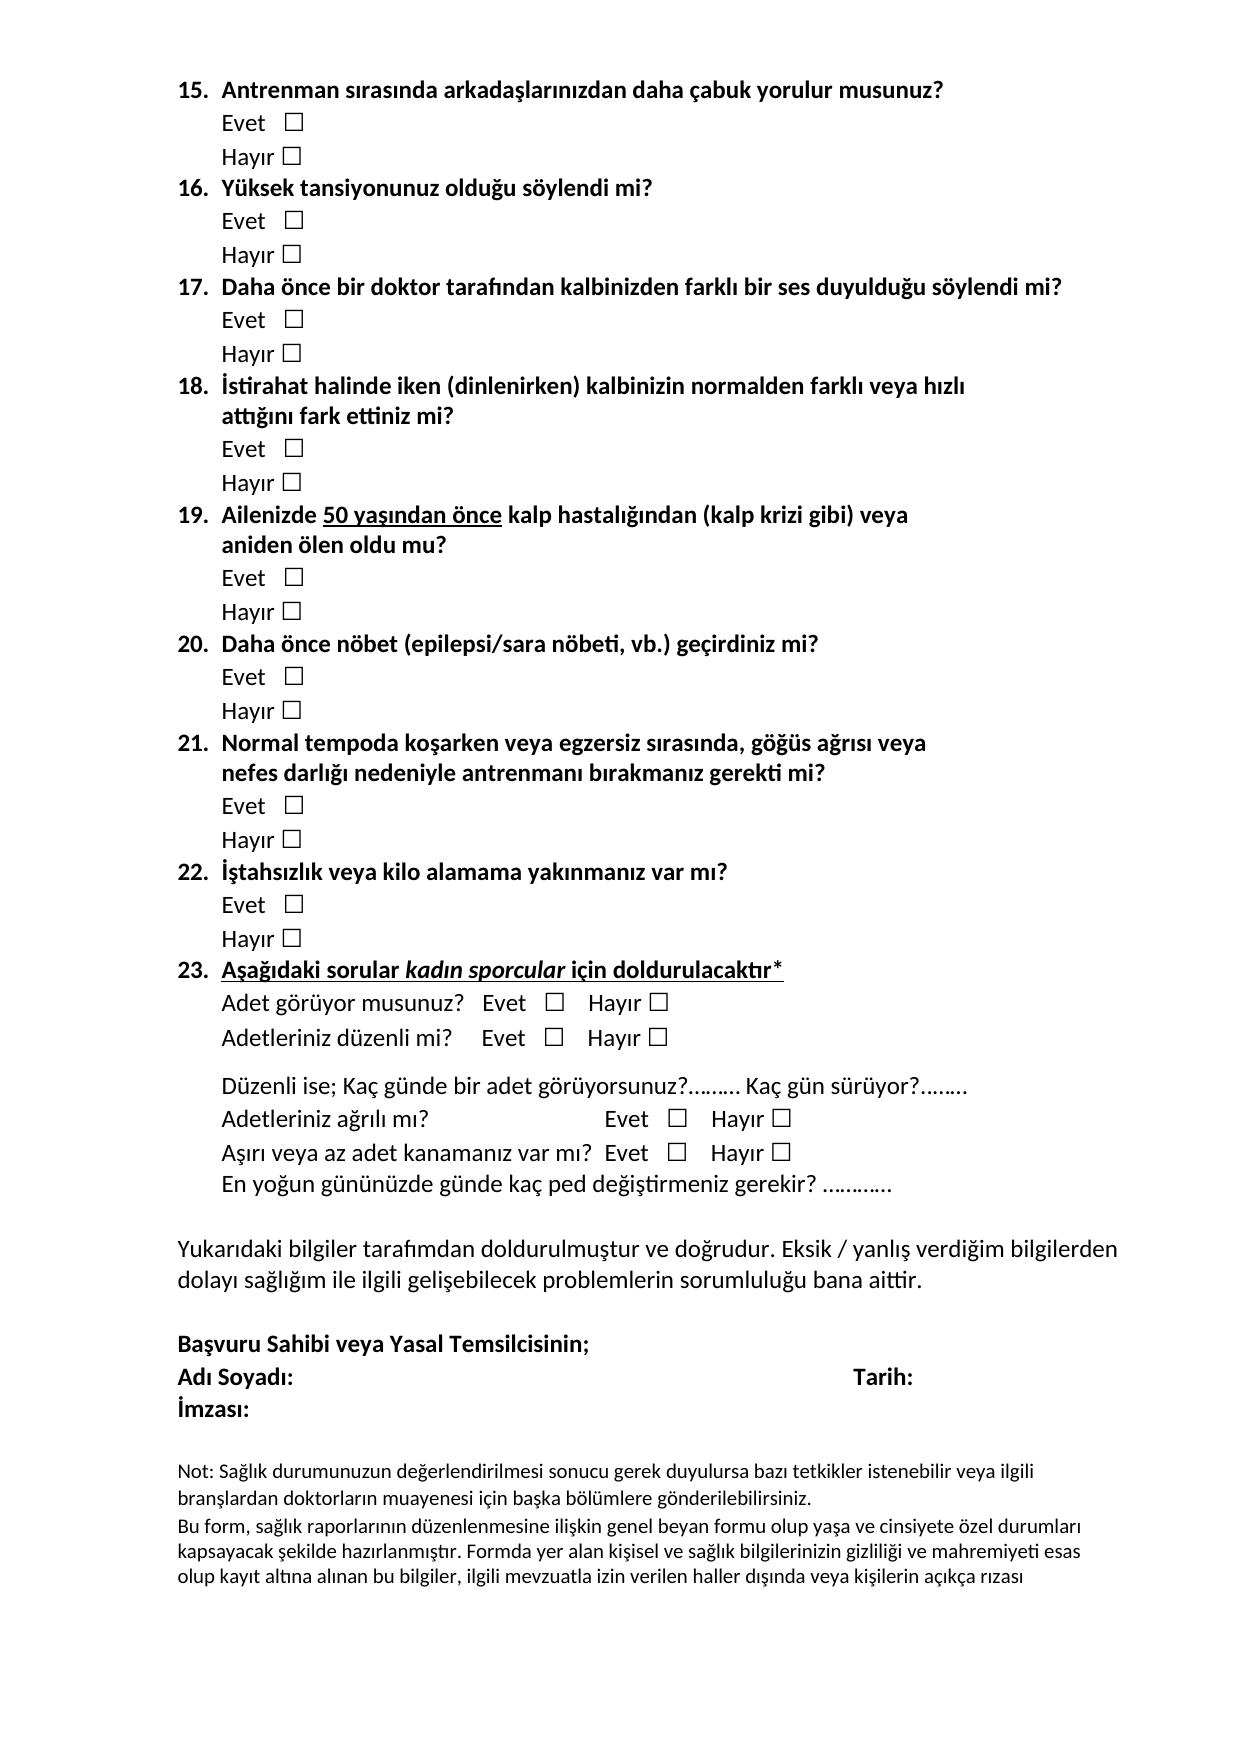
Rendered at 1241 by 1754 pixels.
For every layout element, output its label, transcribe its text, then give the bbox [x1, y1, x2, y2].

list Hayır ☐ [221, 921, 974, 954]
list Evet ☐ [221, 302, 974, 336]
list Normal tempoda koşarken veya egzersiz sırasında, göğüs ağrısı veya nefes darlığı nedeniyle antrenmanı bırakmanız gerekti mi? [177, 727, 974, 788]
list Aşağıdaki sorular kadın sporcular için doldurulacaktır* [177, 954, 974, 985]
text En yoğun gününüzde günde kaç ped değiştirmeniz gerekir? ………… [221, 1168, 1093, 1199]
list Evet ☐ [221, 431, 974, 465]
list Evet ☐ [221, 886, 974, 921]
list Evet ☐ [221, 203, 974, 237]
list Hayır ☐ [221, 465, 974, 499]
text Başvuru Sahibi veya Yasal Temsilcisinin; [177, 1329, 974, 1359]
list Evet ☐ [221, 104, 974, 138]
list Adet görüyor musunuz? Evet ☐ Hayır ☐ [221, 985, 974, 1019]
list Antrenman sırasında arkadaşlarınızdan daha çabuk yorulur musunuz? [177, 74, 974, 104]
list Evet ☐ [221, 788, 974, 822]
list Hayır ☐ [221, 138, 974, 172]
text Not: Sağlık durumunuzun değerlendirilmesi sonucu gerek duyulursa bazı tetkikler istenebilir veya ilgili [177, 1458, 1093, 1484]
list Hayır ☐ [221, 822, 974, 856]
text Düzenli ise; Kaç günde bir adet görüyorsunuz?……… Kaç gün sürüyor?..…… [221, 1070, 1093, 1100]
list Hayır ☐ [221, 237, 974, 271]
list Hayır ☐ [221, 594, 974, 628]
list Evet ☐ [221, 560, 974, 594]
text Aşırı veya az adet kanamanız var mı? Evet ☐ Hayır ☐ [221, 1134, 1093, 1168]
list Hayır ☐ [221, 693, 974, 727]
text Yukarıdaki bilgiler tarafımdan doldurulmuştur ve doğrudur. Eksik / yanlış verdiğim bilgilerden dolayı sağlığım ile ilgili gelişebilecek problemlerin sorumluluğu bana aittir. [177, 1233, 1122, 1294]
text branşlardan doktorların muayenesi için başka bölümlere gönderilebilirsiniz. [177, 1486, 1093, 1511]
list İstirahat halinde iken (dinlenirken) kalbinizin normalden farklı veya hızlı attığını fark ettiniz mi? [177, 370, 974, 431]
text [177, 1513, 1093, 1589]
list İştahsızlık veya kilo alamama yakınmanız var mı? [177, 856, 974, 886]
text Adı Soyadı: Tarih: [177, 1361, 974, 1392]
list Evet ☐ [221, 659, 974, 693]
list Daha önce nöbet (epilepsi/sara nöbeti, vb.) geçirdiniz mi? [177, 628, 974, 659]
text Adetleriniz ağrılı mı? Evet ☐ Hayır ☐ [221, 1100, 1093, 1134]
list Yüksek tansiyonunuz olduğu söylendi mi? [177, 172, 974, 203]
list Daha önce bir doktor tarafından kalbinizden farklı bir ses duyulduğu söylendi mi? [177, 271, 1093, 302]
list Adetleriniz düzenli mi? Evet ☐ Hayır ☐ [221, 1019, 974, 1053]
text İmzası: [177, 1393, 974, 1424]
list Hayır ☐ [221, 336, 974, 370]
list Ailenizde 50 yaşından önce kalp hastalığından (kalp krizi gibi) veya aniden ölen oldu mu? [177, 499, 974, 560]
